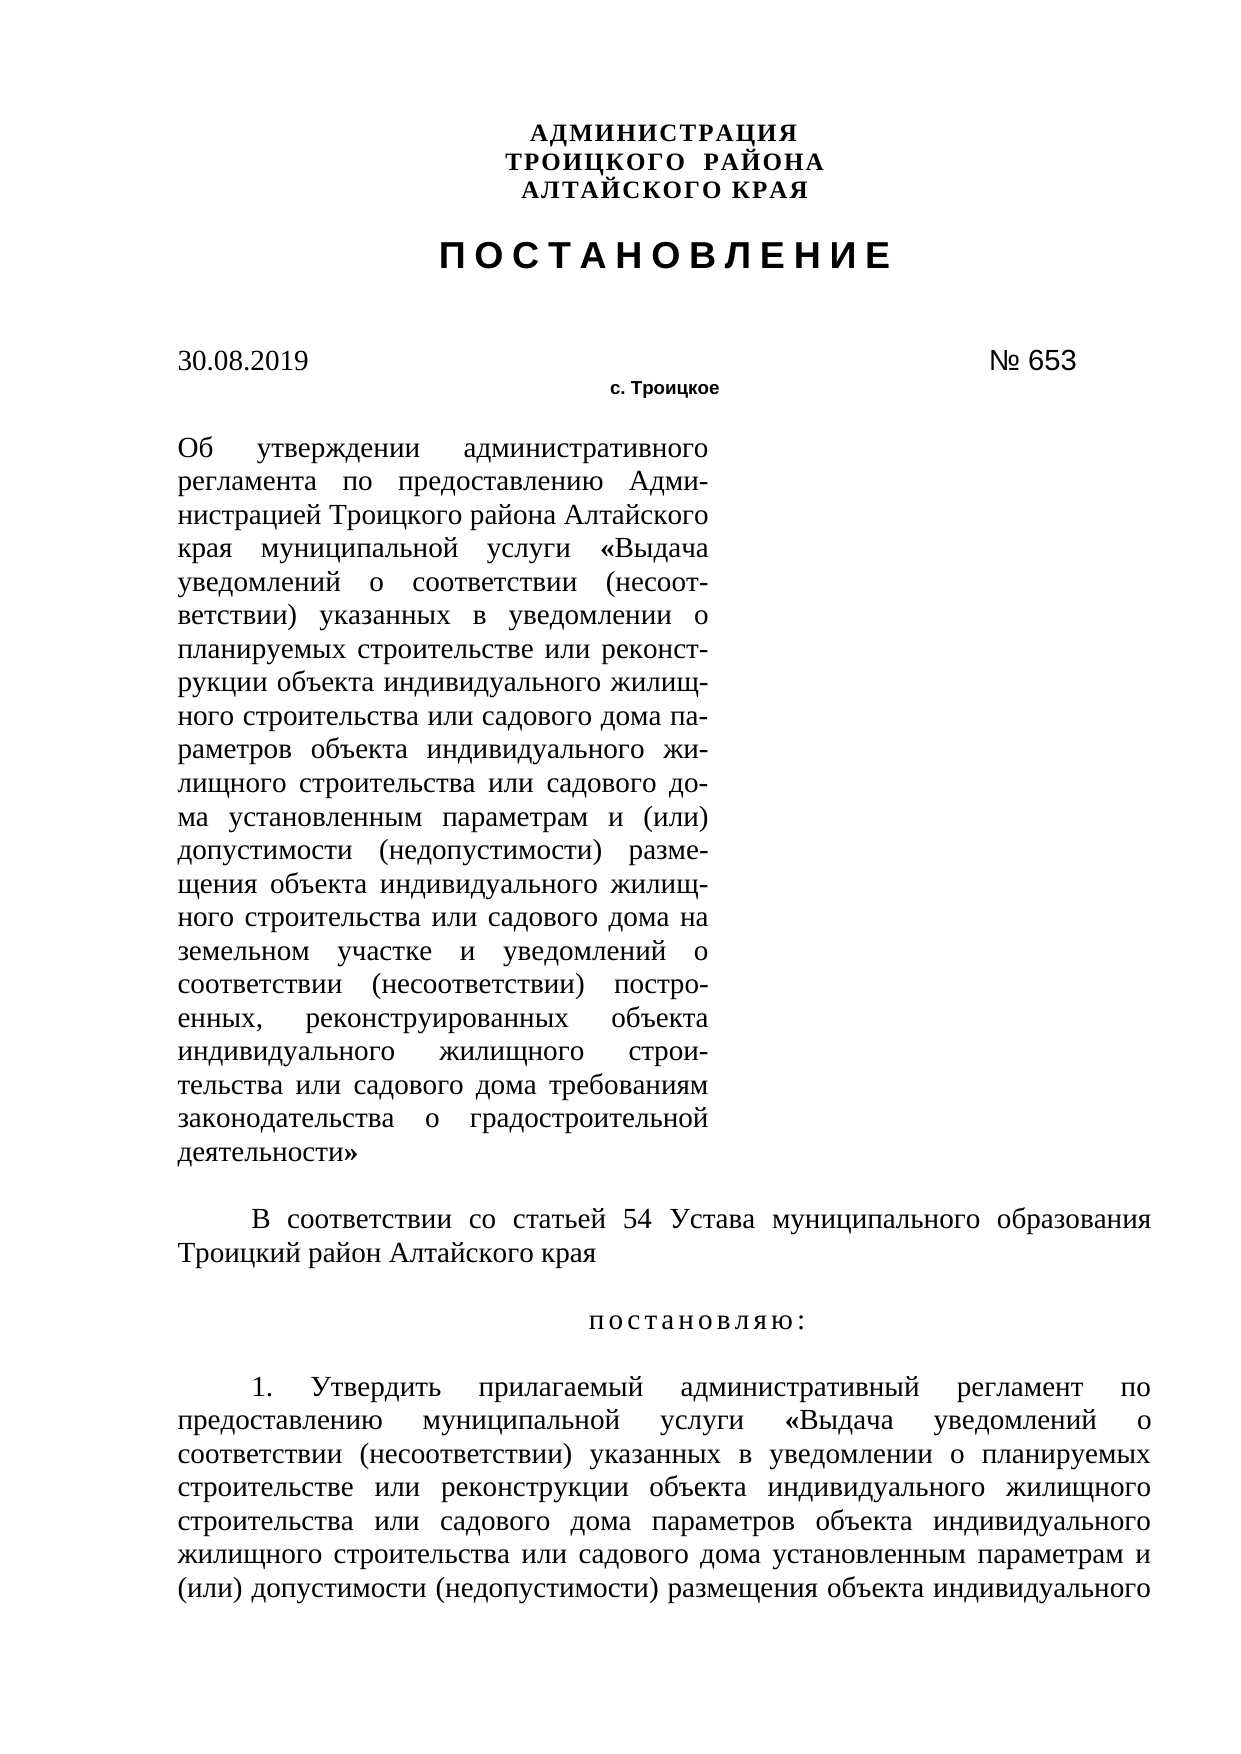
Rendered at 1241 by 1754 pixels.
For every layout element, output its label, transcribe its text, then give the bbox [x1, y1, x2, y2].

text постановляю: [177, 1302, 1152, 1335]
text с. Троицкое [177, 377, 1152, 398]
text Об утверждении административного регламента по предоставлению Адми-нистрацией Троицкого района Алтайского края муниципальной услуги «Выдача уведомлений о соответствии (несоот-ветствии) указанных в уведомлении о планируемых строительстве или реконст-рукции объекта индивидуального жилищ-ного строительства или садового дома па-раметров объекта индивидуального жи-лищного строительства или садового до-ма установленным параметрам и (или) допустимости (недопустимости) разме-щения объекта индивидуального жилищ-ного строительства или садового дома на земельном участке и уведомлений о соответствии (несоответствии) постро-енных, реконструированных объекта индивидуального жилищного строи-тельства или садового дома требованиям законодательства о градостроительной деятельности» [177, 430, 709, 1168]
text В соответствии со статьей 54 Устава муниципального образования Троицкий район Алтайского края [177, 1201, 1152, 1268]
text АДМИНИСТРАЦИЯ ТРОИЦКОГО РАЙОНА [177, 118, 1152, 176]
text ПОСТАНОВЛЕНИЕ [177, 233, 1152, 276]
text 30.08.2019 № 653 [177, 343, 1152, 377]
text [177, 1369, 1152, 1604]
text АЛТАЙСКОГО КРАЯ [177, 176, 1152, 204]
